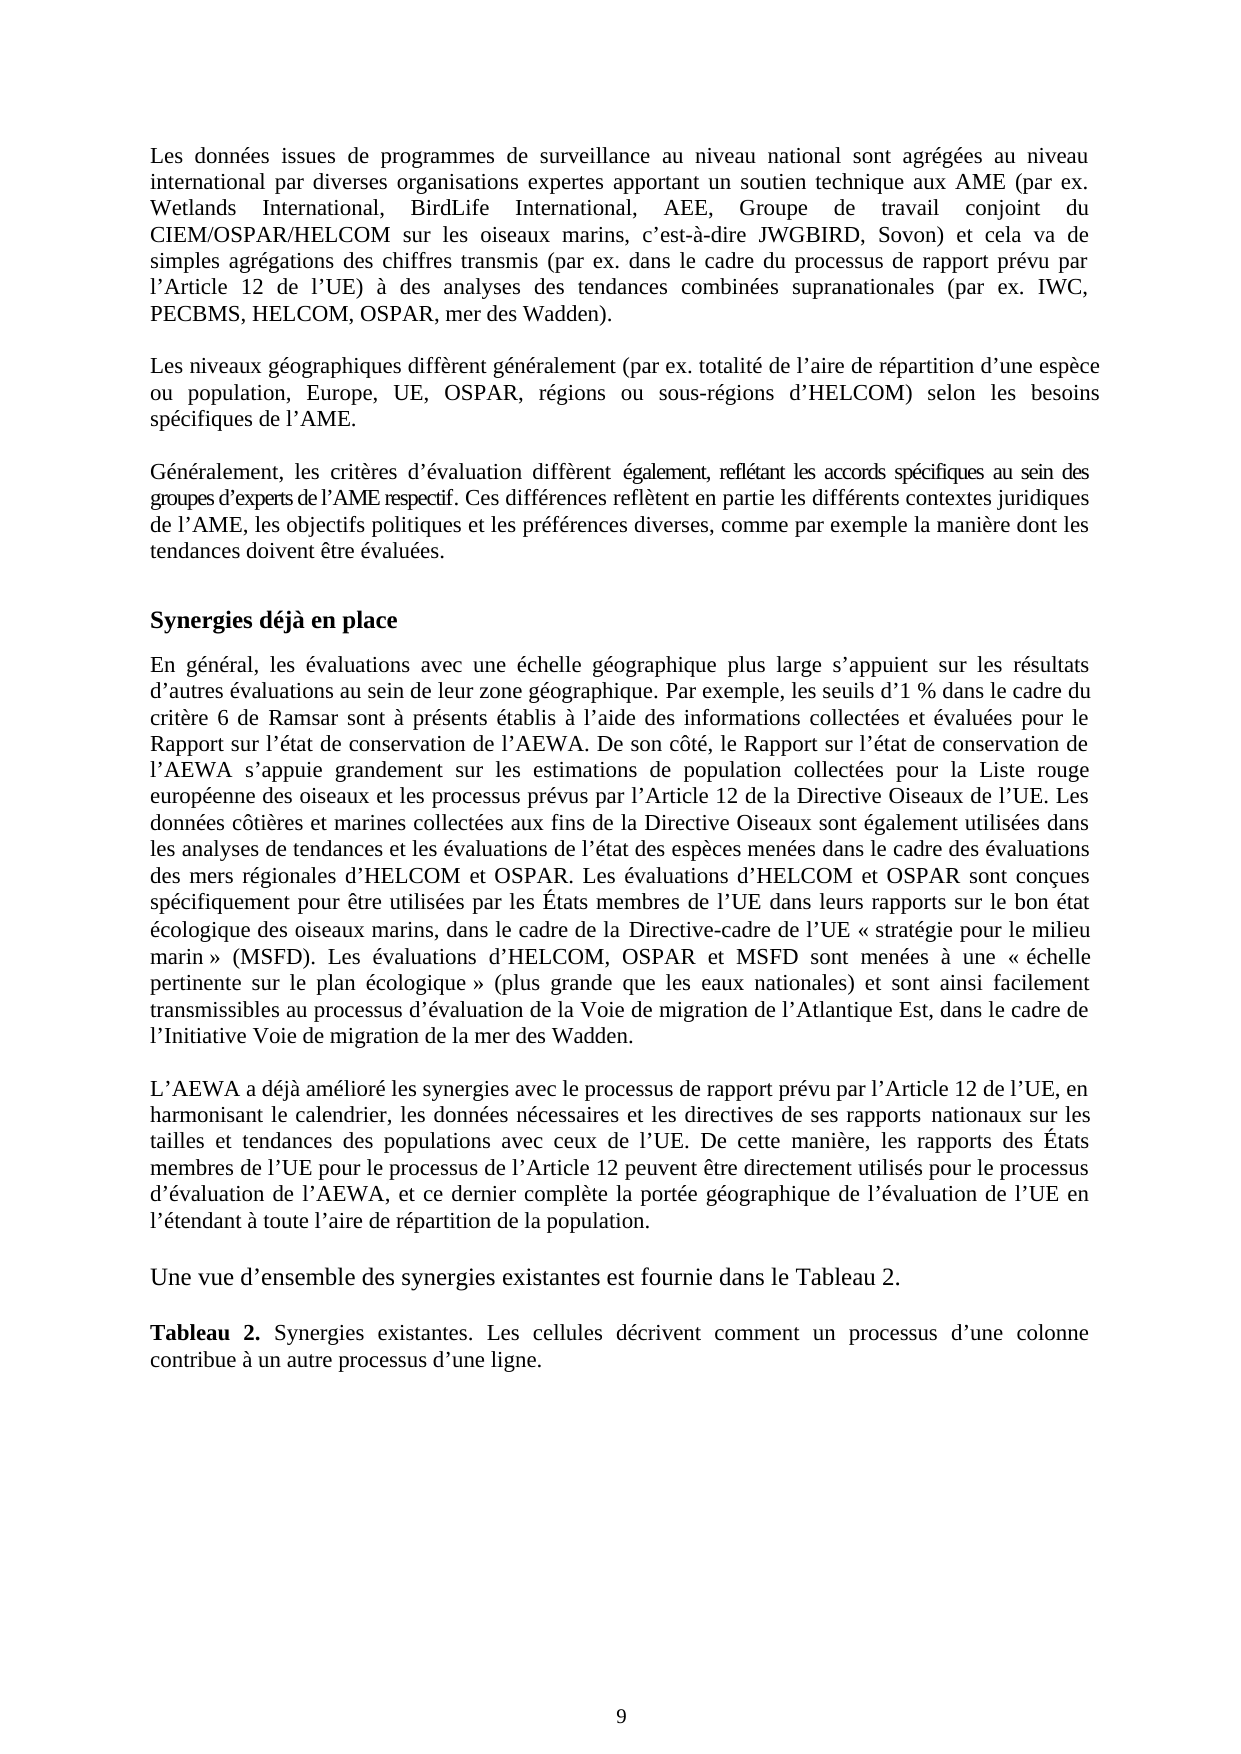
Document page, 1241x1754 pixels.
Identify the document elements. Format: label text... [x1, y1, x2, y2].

subtitle Synergies déjà en place [150, 605, 1167, 634]
text Généralement, les critères d’évaluation diffèrent également, reflétant les accords spécifiques au sein des groupes d’experts de l’AME respectif. Ces différences reflètent en partie les différents contextes juridiques de l’AME, les objectifs politiques et les préférences diverses, comme par exemple la manière dont les tendances doivent être évaluées. [150, 458, 1090, 563]
text Les données issues de programmes de surveillance au niveau national sont agrégées au niveau international par diverses organisations expertes apportant un soutien technique aux AME (par ex. Wetlands International, BirdLife International, AEE, Groupe de travail conjoint du CIEM/OSPAR/HELCOM sur les oiseaux marins, c’est-à-dire JWGBIRD, Sovon) et cela va de simples agrégations des chiffres transmis (par ex. dans le cadre du processus de rapport prévu par l’Article 12 de l’UE) à des analyses des tendances combinées supranationales (par ex. IWC, PECBMS, HELCOM, OSPAR, mer des Wadden). [150, 142, 1090, 326]
subtitle En général, les évaluations avec une échelle géographique plus large s’appuient sur les résultats d’autres évaluations au sein de leur zone géographique. Par exemple, les seuils d’1 % dans le cadre du critère 6 de Ramsar sont à présents établis à l’aide des informations collectées et évaluées pour le Rapport sur l’état de conservation de l’AEWA. De son côté, le Rapport sur l’état de conservation de l’AEWA s’appuie grandement sur les estimations de population collectées pour la Liste rouge européenne des oiseaux et les processus prévus par l’Article 12 de la Directive Oiseaux de l’UE. Les données côtières et marines collectées aux fins de la Directive Oiseaux sont également utilisées dans les analyses de tendances et les évaluations de l’état des espèces menées dans le cadre des évaluations des mers régionales d’HELCOM et OSPAR. Les évaluations d’HELCOM et OSPAR sont conçues spécifiquement pour être utilisées par les États membres de l’UE dans leurs rapports sur le bon état écologique des oiseaux marins, dans le cadre de la Directive-cadre de l’UE « stratégie pour le milieu marin » (MSFD). Les évaluations d’HELCOM, OSPAR et MSFD sont menées à une « échelle pertinente sur le plan écologique » (plus grande que les eaux nationales) et sont ainsi facilement transmissibles au processus d’évaluation de la Voie de migration de l’Atlantique Est, dans le cadre de l’Initiative Voie de migration de la mer des Wadden. [150, 651, 1091, 1048]
subtitle Une vue d’ensemble des synergies existantes est fournie dans le Tableau 2. [150, 1262, 1167, 1291]
text Les niveaux géographiques diffèrent généralement (par ex. totalité de l’aire de répartition d’une espèce ou population, Europe, UE, OSPAR, régions ou sous-régions d’HELCOM) selon les besoins spécifiques de l’AME. [150, 353, 1102, 432]
text Tableau 2. Synergies existantes. Les cellules décrivent comment un processus d’une colonne contribue à un autre processus d’une ligne. [150, 1319, 1090, 1372]
text L’AEWA a déjà amélioré les synergies avec le processus de rapport prévu par l’Article 12 de l’UE, en harmonisant le calendrier, les données nécessaires et les directives de ses rapports nationaux sur les tailles et tendances des populations avec ceux de l’UE. De cette manière, les rapports des États membres de l’UE pour le processus de l’Article 12 peuvent être directement utilisés pour le processus d’évaluation de l’AEWA, et ce dernier complète la portée géographique de l’évaluation de l’UE en l’étendant à toute l’aire de répartition de la population. [150, 1075, 1091, 1233]
